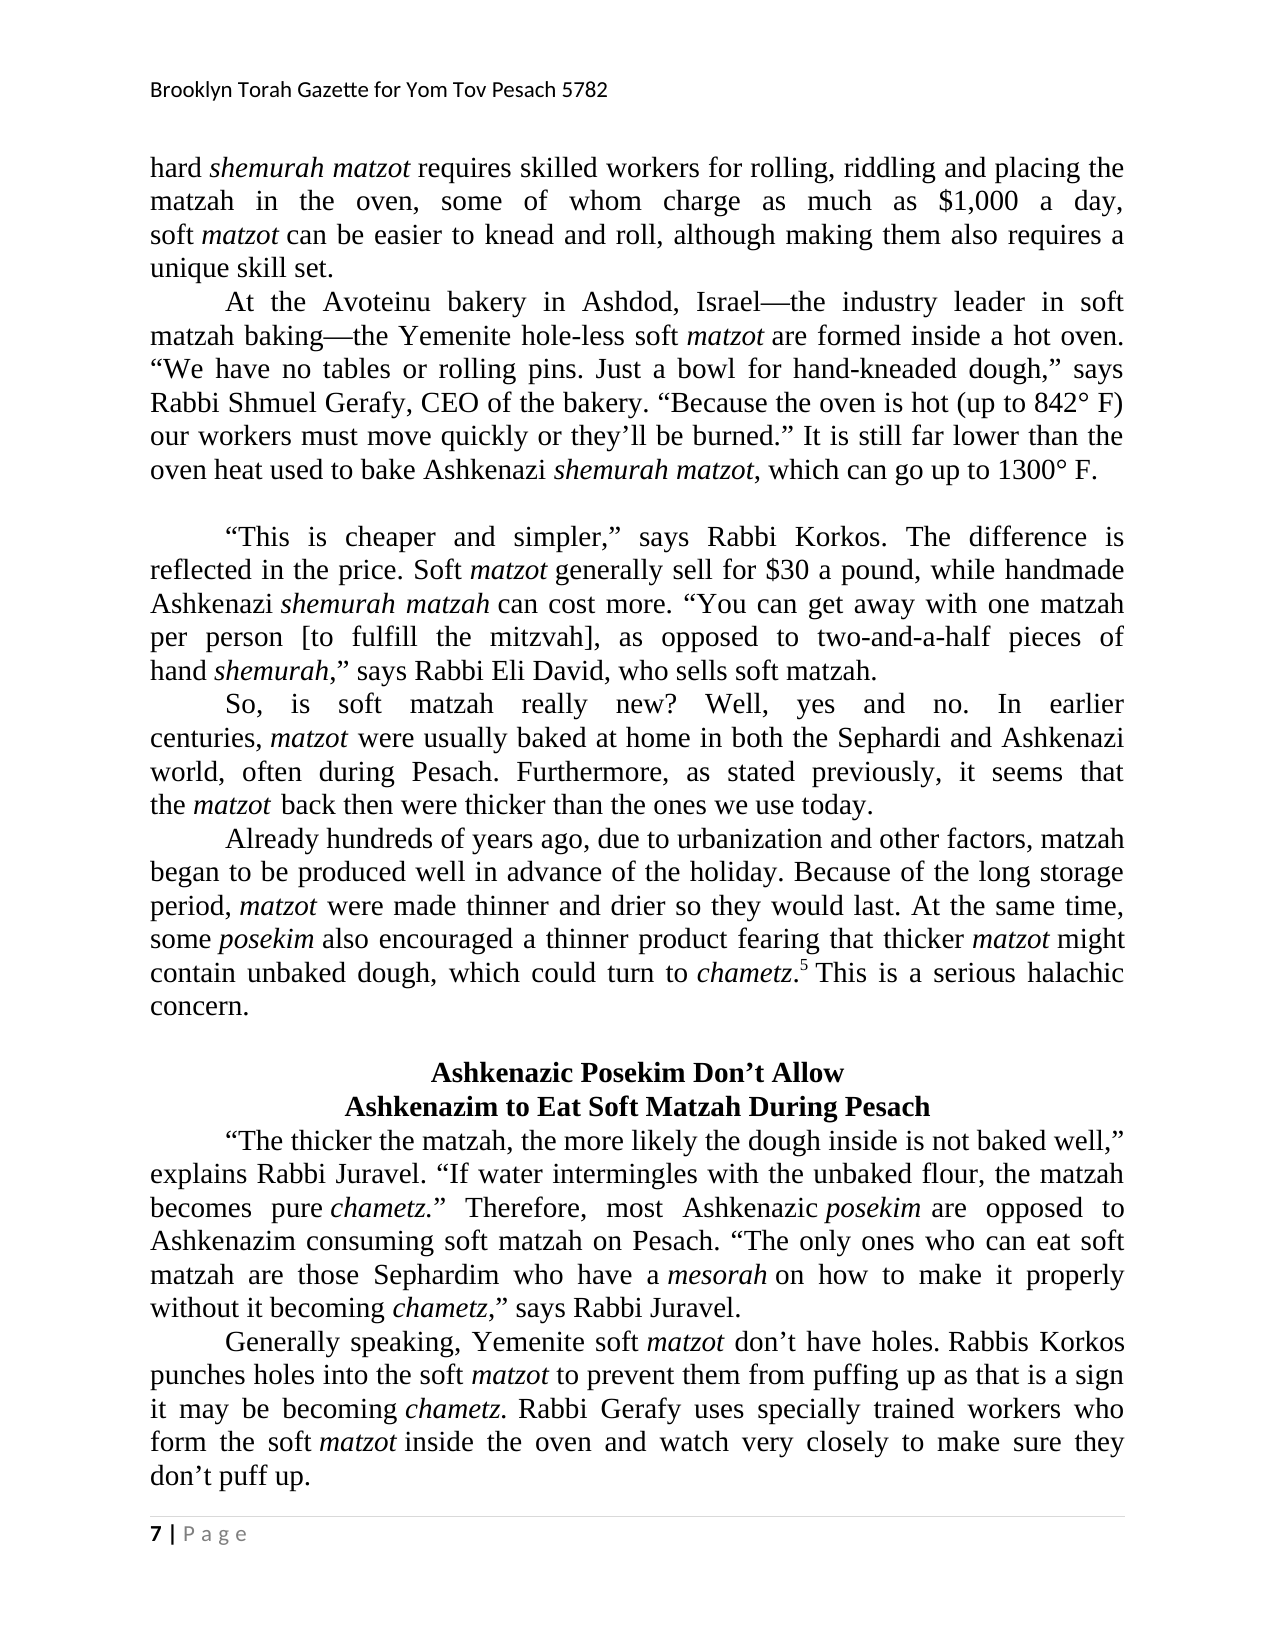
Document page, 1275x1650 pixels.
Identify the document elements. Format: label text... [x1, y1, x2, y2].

text “The thicker the matzah, the more likely the dough inside is not baked well,” explains Rabbi Juravel. “If water intermingles with the unbaked flour, the matzah becomes pure chametz.” Therefore, most Ashkenazic posekim are opposed to Ashkenazim consuming soft matzah on Pesach. “The only ones who can eat soft matzah are those Sephardim who have a mesorah on how to make it properly without it becoming chametz,” says Rabbi Juravel. [150, 1123, 1125, 1324]
text At the Avoteinu bakery in Ashdod, Israel—the industry leader in soft matzah baking—the Yemenite hole-less soft matzot are formed inside a hot oven. “We have no tables or rolling pins. Just a bowl for hand-kneaded dough,” says Rabbi Shmuel Gerafy, CEO of the bakery. “Because the oven is hot (up to 842° F) our workers must move quickly or they’ll be burned.” It is still far lower than the oven heat used to bake Ashkenazi shemurah matzot, which can go up to 1300° F. [150, 284, 1125, 485]
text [150, 150, 1125, 284]
text Already hundreds of years ago, due to urbanization and other factors, matzah began to be produced well in advance of the holiday. Because of the long storage period, matzot were made thinner and drier so they would last. At the same time, some posekim also encouraged a thinner product fearing that thicker matzot might contain unbaked dough, which could turn to chametz.5 This is a serious halachic concern. [150, 821, 1125, 1022]
text Ashkenazic Posekim Don’t Allow [150, 1056, 1125, 1089]
text “This is cheaper and simpler,” says Rabbi Korkos. The difference is reflected in the price. Soft matzot generally sell for $30 a pound, while handmade Ashkenazi shemurah matzah can cost more. “You can get away with one matzah per person [to fulfill the mitzvah], as opposed to two-and-a-half pieces of hand shemurah,” says Rabbi Eli David, who sells soft matzah. [150, 519, 1125, 687]
text Generally speaking, Yemenite soft matzot don’t have holes. Rabbis Korkos punches holes into the soft matzot to prevent them from puffing up as that is a sign it may be becoming chametz. Rabbi Gerafy uses specially trained workers who form the soft matzot inside the oven and watch very closely to make sure they don’t puff up. [150, 1324, 1125, 1492]
text Ashkenazim to Eat Soft Matzah During Pesach [150, 1089, 1125, 1123]
text So, is soft matzah really new? Well, yes and no. In earlier centuries, matzot were usually baked at home in both the Sephardi and Ashkenazi world, often during Pesach. Furthermore, as stated previously, it seems that the matzot back then were thicker than the ones we use today. [150, 687, 1125, 821]
